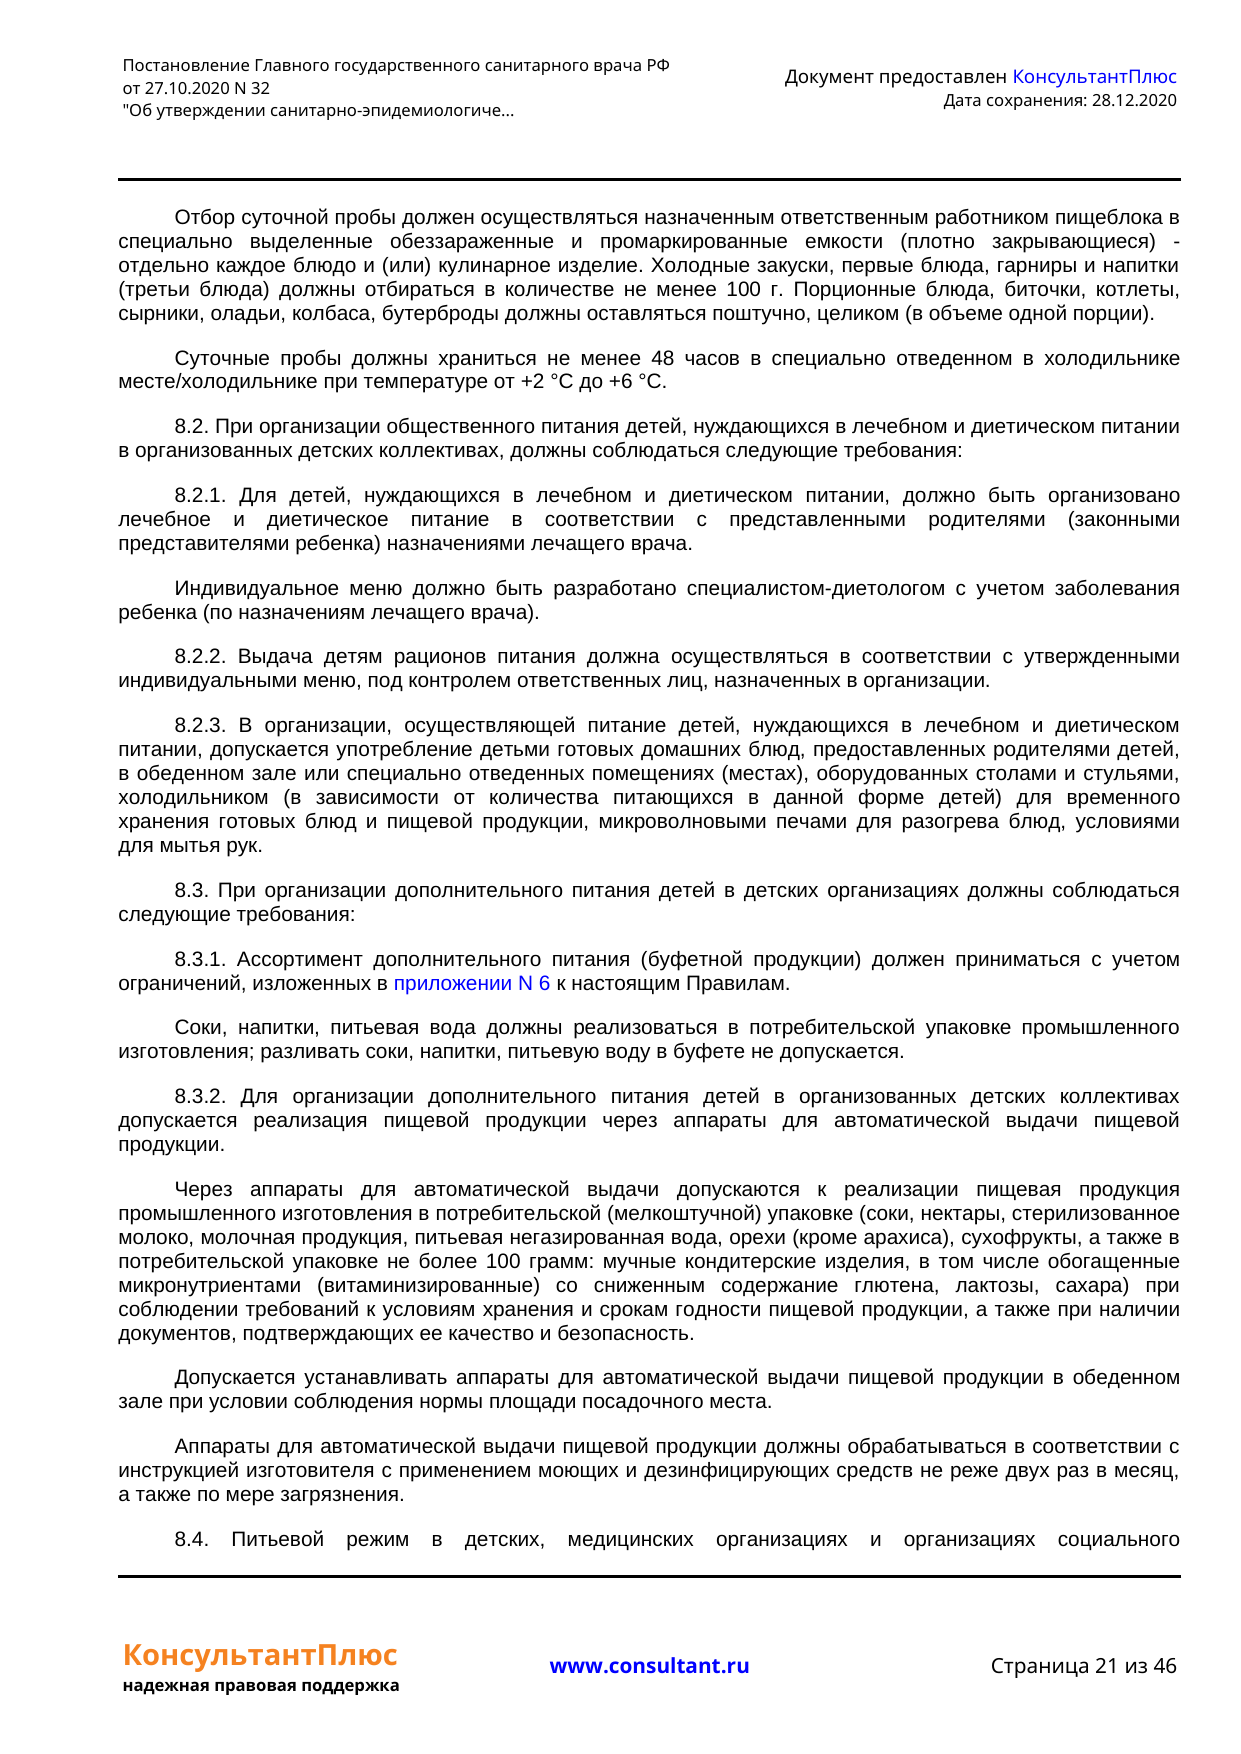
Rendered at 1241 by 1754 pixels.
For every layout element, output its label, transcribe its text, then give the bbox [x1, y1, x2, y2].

text Отбор суточной пробы должен осуществляться назначенным ответственным работником пищеблока в специально выделенные обеззараженные и промаркированные емкости (плотно закрывающиеся) - отдельно каждое блюдо и (или) кулинарное изделие. Холодные закуски, первые блюда, гарниры и напитки (третьи блюда) должны отбираться в количестве не менее 100 г. Порционные блюда, биточки, котлеты, сырники, оладьи, колбаса, бутерброды должны оставляться поштучно, целиком (в объеме одной порции). [118, 205, 1181, 324]
text 8.2. При организации общественного питания детей, нуждающихся в лечебном и диетическом питании в организованных детских коллективах, должны соблюдаться следующие требования: [118, 414, 1181, 462]
text 8.2.2. Выдача детям рационов питания должна осуществляться в соответствии с утвержденными индивидуальными меню, под контролем ответственных лиц, назначенных в организации. [118, 644, 1181, 692]
text 8.3.2. Для организации дополнительного питания детей в организованных детских коллективах допускается реализация пищевой продукции через аппараты для автоматической выдачи пищевой продукции. [118, 1084, 1181, 1156]
text Соки, напитки, питьевая вода должны реализоваться в потребительской упаковке промышленного изготовления; разливать соки, напитки, питьевую воду в буфете не допускается. [118, 1015, 1181, 1063]
text Допускается устанавливать аппараты для автоматической выдачи пищевой продукции в обеденном зале при условии соблюдения нормы площади посадочного места. [118, 1365, 1181, 1413]
text Суточные пробы должны храниться не менее 48 часов в специально отведенном в холодильнике месте/холодильнике при температуре от +2 °C до +6 °C. [118, 345, 1181, 393]
text 8.2.3. В организации, осуществляющей питание детей, нуждающихся в лечебном и диетическом питании, допускается употребление детьми готовых домашних блюд, предоставленных родителями детей, в обеденном зале или специально отведенных помещениях (местах), оборудованных столами и стульями, холодильником (в зависимости от количества питающихся в данной форме детей) для временного хранения готовых блюд и пищевой продукции, микроволновыми печами для разогрева блюд, условиями для мытья рук. [118, 713, 1181, 857]
text Индивидуальное меню должно быть разработано специалистом-диетологом с учетом заболевания ребенка (по назначениям лечащего врача). [118, 576, 1181, 623]
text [118, 1527, 1181, 1551]
text 8.3.1. Ассортимент дополнительного питания (буфетной продукции) должен приниматься с учетом ограничений, изложенных в приложении N 6 к настоящим Правилам. [118, 946, 1181, 994]
text Через аппараты для автоматической выдачи допускаются к реализации пищевая продукция промышленного изготовления в потребительской (мелкоштучной) упаковке (соки, нектары, стерилизованное молоко, молочная продукция, питьевая негазированная вода, орехи (кроме арахиса), сухофрукты, а также в потребительской упаковке не более 100 грамм: мучные кондитерские изделия, в том числе обогащенные микронутриентами (витаминизированные) со сниженным содержание глютена, лактозы, сахара) при соблюдении требований к условиям хранения и срокам годности пищевой продукции, а также при наличии документов, подтверждающих ее качество и безопасность. [118, 1177, 1181, 1344]
text 8.3. При организации дополнительного питания детей в детских организациях должны соблюдаться следующие требования: [118, 878, 1181, 926]
text 8.2.1. Для детей, нуждающихся в лечебном и диетическом питании, должно быть организовано лечебное и диетическое питание в соответствии с представленными родителями (законными представителями ребенка) назначениями лечащего врача. [118, 483, 1181, 555]
text Аппараты для автоматической выдачи пищевой продукции должны обрабатываться в соответствии с инструкцией изготовителя с применением моющих и дезинфицирующих средств не реже двух раз в месяц, а также по мере загрязнения. [118, 1434, 1181, 1506]
